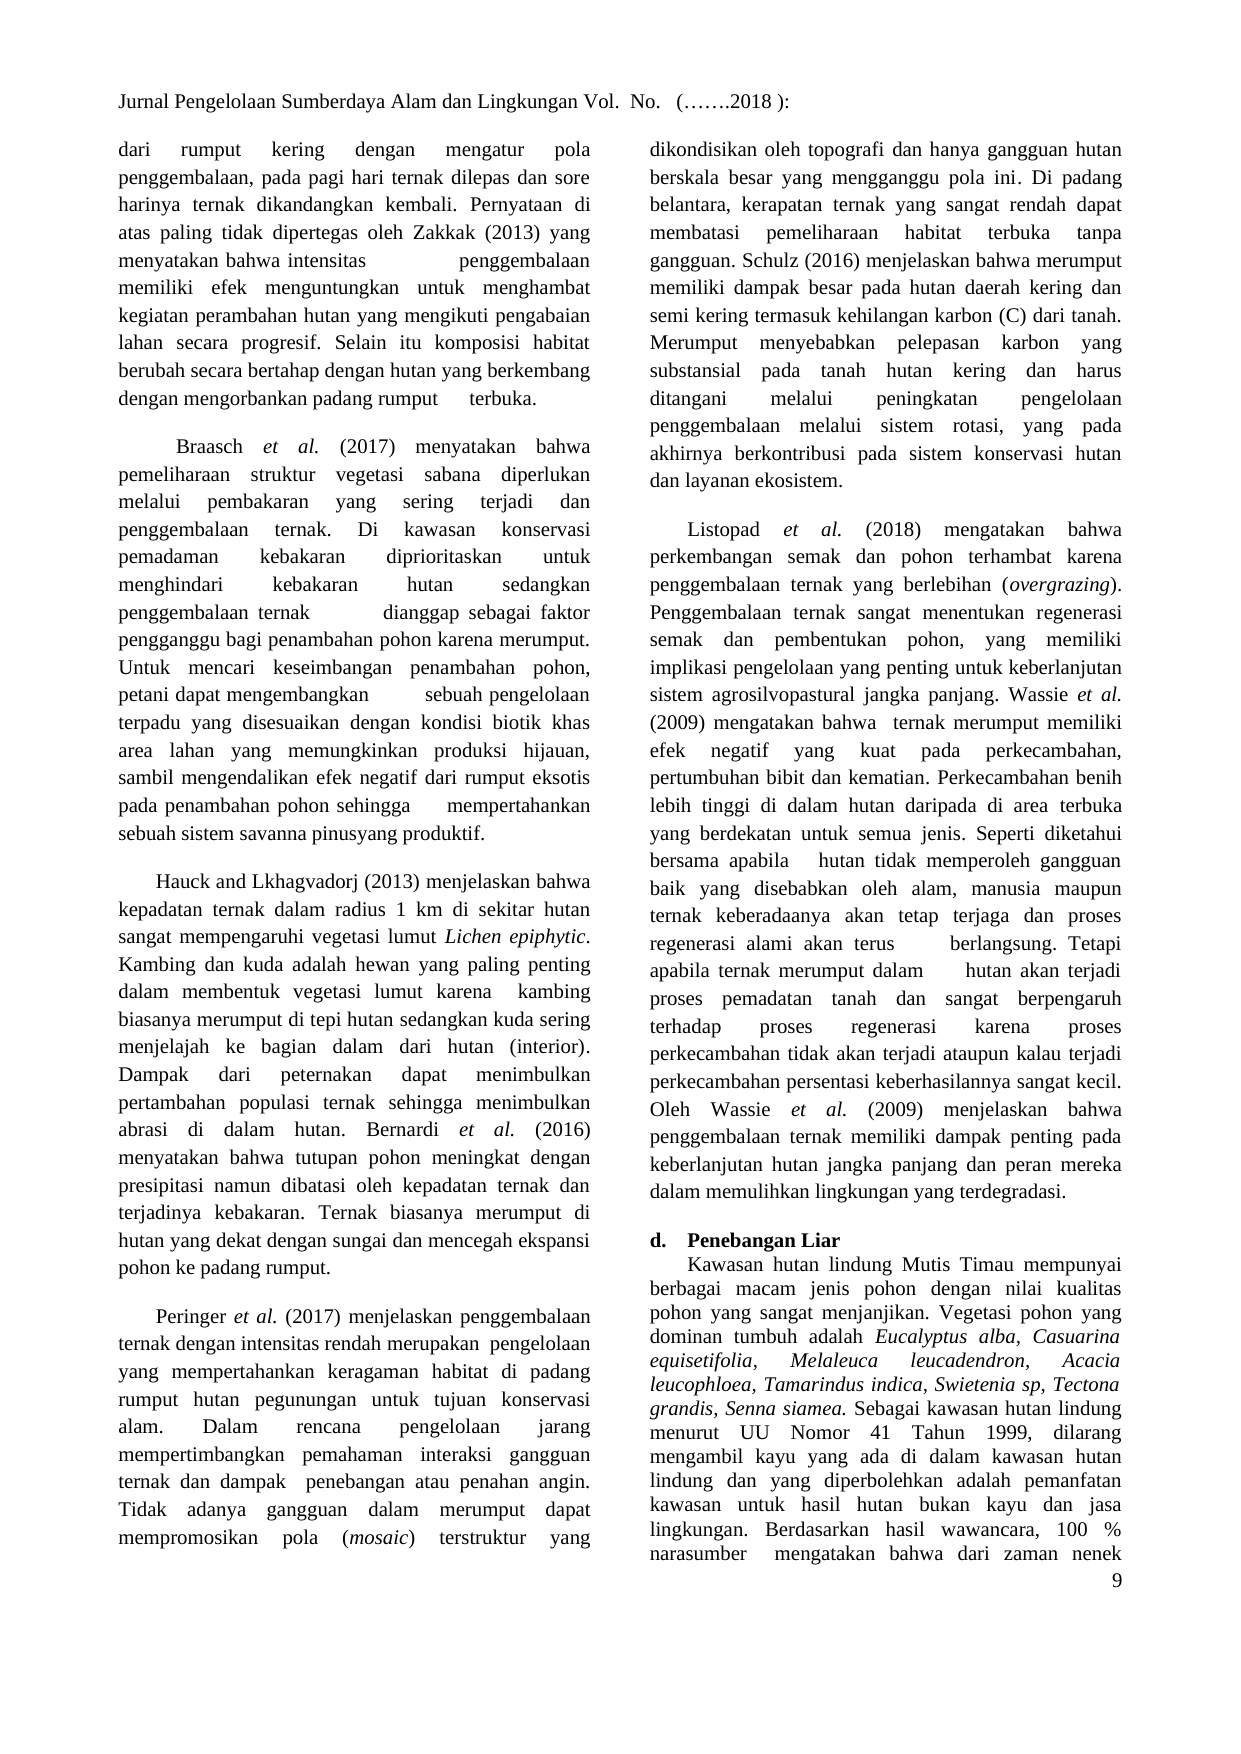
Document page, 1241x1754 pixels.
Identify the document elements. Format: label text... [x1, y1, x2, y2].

text Hauck and Lkhagvadorj (2013) menjelaskan bahwa kepadatan ternak dalam radius 1 km di sekitar hutan sangat mempengaruhi vegetasi lumut Lichen epiphytic. Kambing dan kuda adalah hewan yang paling penting dalam membentuk vegetasi lumut karena kambing biasanya merumput di tepi hutan sedangkan kuda sering menjelajah ke bagian dalam dari hutan (interior). Dampak dari peternakan dapat menimbulkan pertambahan populasi ternak sehingga menimbulkan abrasi di dalam hutan. Bernardi et al. (2016) menyatakan bahwa tutupan pohon meningkat dengan presipitasi namun dibatasi oleh kepadatan ternak dan terjadinya kebakaran. Ternak biasanya merumput di hutan yang dekat dengan sungai dan mencegah ekspansi pohon ke padang rumput. [118, 869, 591, 1279]
text Peringer et al. (2017) menjelaskan penggembalaan ternak dengan intensitas rendah merupakan pengelolaan yang mempertahankan keragaman habitat di padang rumput hutan pegunungan untuk tujuan konservasi alam. Dalam rencana pengelolaan jarang mempertimbangkan pemahaman interaksi gangguan ternak dan dampak penebangan atau penahan angin. Tidak adanya gangguan dalam merumput dapat mempromosikan pola (mosaic) terstruktur yang dikondisikan oleh topografi dan hanya gangguan hutan berskala besar yang mengganggu pola ini. Di padang belantara, kerapatan ternak yang sangat rendah dapat membatasi pemeliharaan habitat terbuka tanpa gangguan. Schulz (2016) menjelaskan bahwa merumput memiliki dampak besar pada hutan daerah kering dan semi kering termasuk kehilangan karbon (C) dari tanah. Merumput menyebabkan pelepasan karbon yang substansial pada tanah hutan kering dan harus ditangani melalui peningkatan pengelolaan penggembalaan melalui sistem rotasi, yang pada akhirnya berkontribusi pada sistem konservasi hutan dan layanan ekosistem. [118, 1304, 591, 1549]
text Braasch et al. (2017) menyatakan bahwa pemeliharaan struktur vegetasi sabana diperlukan melalui pembakaran yang sering terjadi dan penggembalaan ternak. Di kawasan konservasi pemadaman kebakaran diprioritaskan untuk menghindari kebakaran hutan sedangkan penggembalaan ternak dianggap sebagai faktor pengganggu bagi penambahan pohon karena merumput. Untuk mencari keseimbangan penambahan pohon, petani dapat mengembangkan sebuah pengelolaan terpadu yang disesuaikan dengan kondisi biotik khas area lahan yang memungkinkan produksi hijauan, sambil mengendalikan efek negatif dari rumput eksotis pada penambahan pohon sehingga mempertahankan sebuah sistem savanna pinusyang produktif. [118, 434, 591, 844]
text Listopad et al. (2018) mengatakan bahwa perkembangan semak dan pohon terhambat karena penggembalaan ternak yang berlebihan (overgrazing). Penggembalaan ternak sangat menentukan regenerasi semak dan pembentukan pohon, yang memiliki implikasi pengelolaan yang penting untuk keberlanjutan sistem agrosilvopastural jangka panjang. Wassie et al. (2009) mengatakan bahwa ternak merumput memiliki efek negatif yang kuat pada perkecambahan, pertumbuhan bibit dan kematian. Perkecambahan benih lebih tinggi di dalam hutan daripada di area terbuka yang berdekatan untuk semua jenis. Seperti diketahui bersama apabila hutan tidak memperoleh gangguan baik yang disebabkan oleh alam, manusia maupun ternak keberadaanya akan tetap terjaga dan proses regenerasi alami akan terus berlangsung. Tetapi apabila ternak merumput dalam hutan akan terjadi proses pemadatan tanah dan sangat berpengaruh terhadap proses regenerasi karena proses perkecambahan tidak akan terjadi ataupun kalau terjadi perkecambahan persentasi keberhasilannya sangat kecil. Oleh Wassie et al. (2009) menjelaskan bahwa penggembalaan ternak memiliki dampak penting pada keberlanjutan hutan jangka panjang dan peran mereka dalam memulihkan lingkungan yang terdegradasi. [649, 517, 1122, 1203]
list Penebangan Liar [649, 1228, 1122, 1252]
text Peringer et al. (2017) menjelaskan penggembalaan ternak dengan intensitas rendah merupakan pengelolaan yang mempertahankan keragaman habitat di padang rumput hutan pegunungan untuk tujuan konservasi alam. Dalam rencana pengelolaan jarang mempertimbangkan pemahaman interaksi gangguan ternak dan dampak penebangan atau penahan angin. Tidak adanya gangguan dalam merumput dapat mempromosikan pola (mosaic) terstruktur yang dikondisikan oleh topografi dan hanya gangguan hutan berskala besar yang mengganggu pola ini. Di padang belantara, kerapatan ternak yang sangat rendah dapat membatasi pemeliharaan habitat terbuka tanpa gangguan. Schulz (2016) menjelaskan bahwa merumput memiliki dampak besar pada hutan daerah kering dan semi kering termasuk kehilangan karbon (C) dari tanah. Merumput menyebabkan pelepasan karbon yang substansial pada tanah hutan kering dan harus ditangani melalui peningkatan pengelolaan penggembalaan melalui sistem rotasi, yang pada akhirnya berkontribusi pada sistem konservasi hutan dan layanan ekosistem. [649, 137, 1122, 492]
